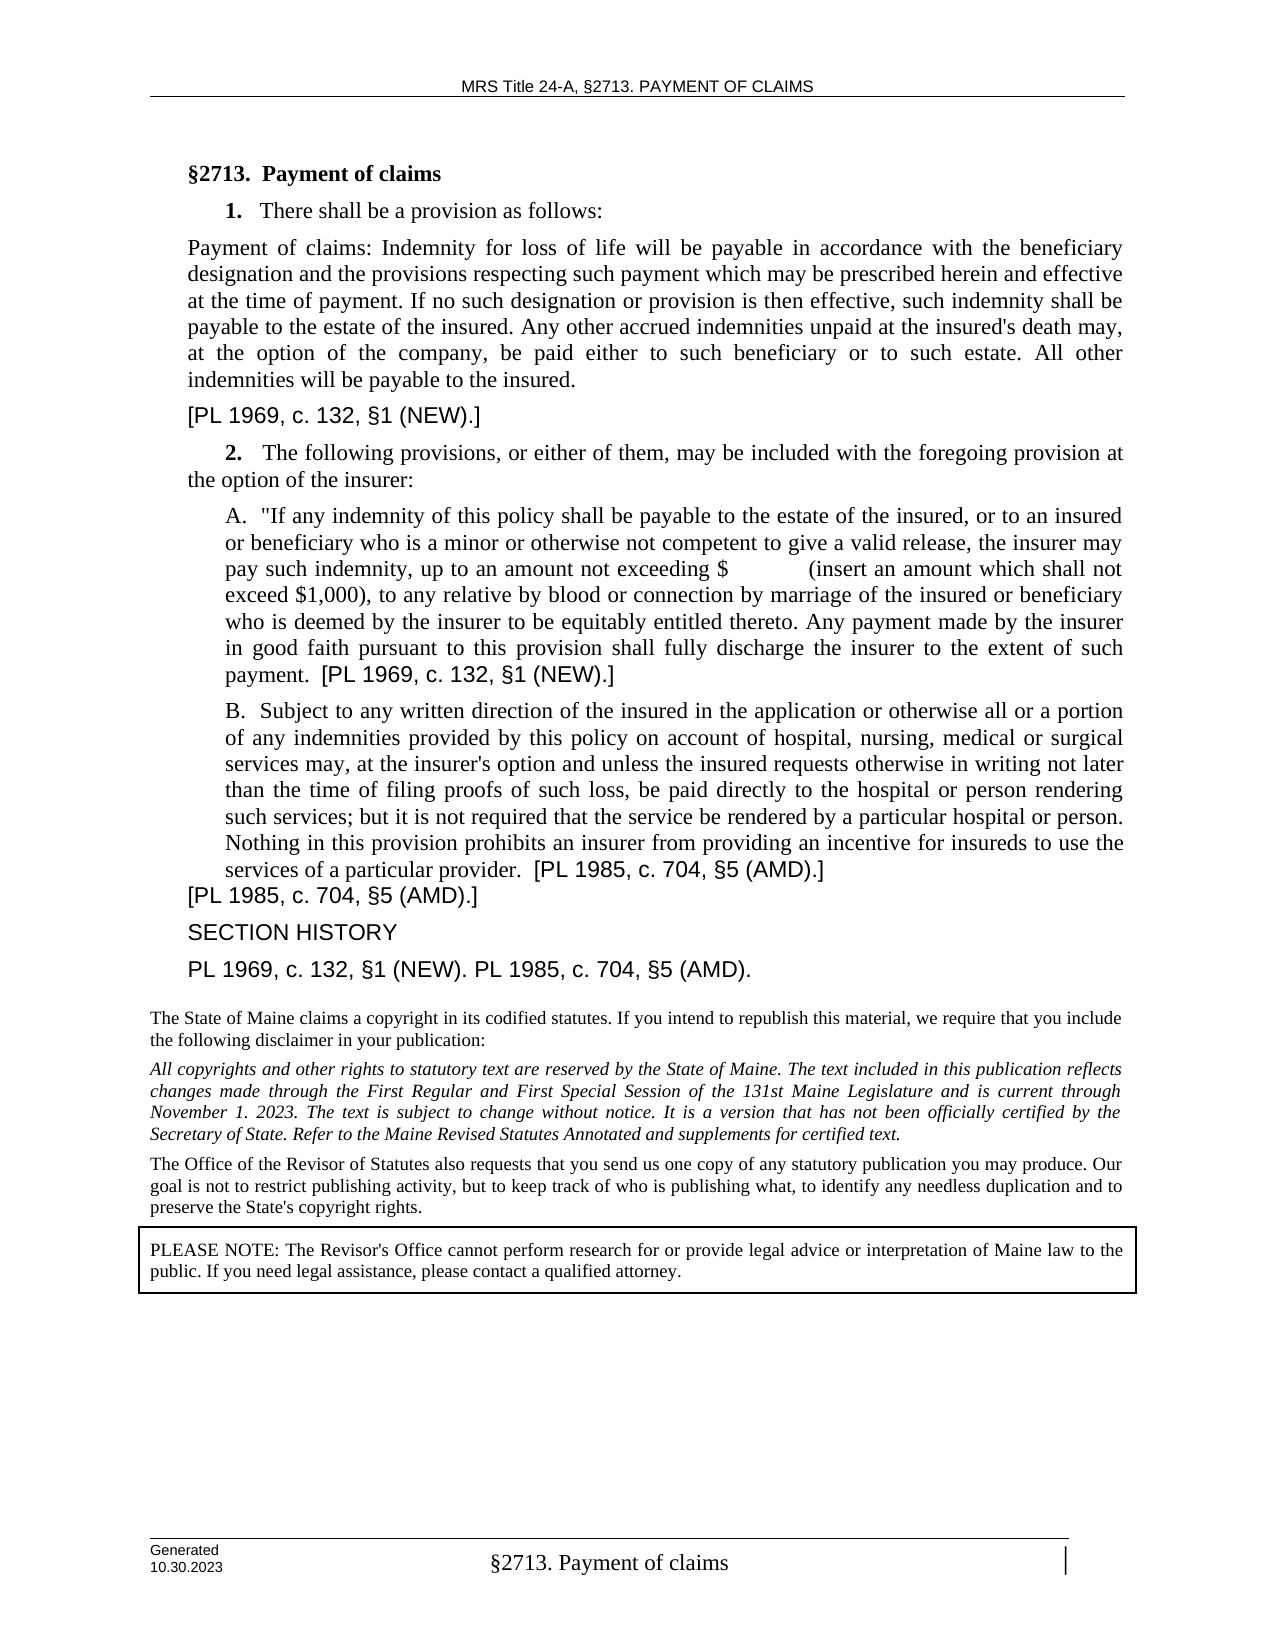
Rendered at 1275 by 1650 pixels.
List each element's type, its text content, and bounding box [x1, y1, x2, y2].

text B. Subject to any written direction of the insured in the application or otherwise all or a portion of any indemnities provided by this policy on account of hospital, nursing, medical or surgical services may, at the insurer's option and unless the insured requests otherwise in writing not later than the time of filing proofs of such loss, be paid directly to the hospital or person rendering such services; but it is not required that the service be rendered by a particular hospital or person. Nothing in this provision prohibits an insurer from providing an incentive for insureds to use the services of a particular provider. [PL 1985, c. 704, §5 (AMD).] [225, 697, 1125, 882]
text A. "If any indemnity of this policy shall be payable to the estate of the insured, or to an insured or beneficiary who is a minor or otherwise not competent to give a valid release, the insurer may pay such indemnity, up to an amount not exceeding $ (insert an amount which shall not exceed $1,000), to any relative by blood or connection by marriage of the insured or beneficiary who is deemed by the insurer to be equitably entitled thereto. Any payment made by the insurer in good faith pursuant to this provision shall fully discharge the insurer to the extent of such payment. [PL 1969, c. 132, §1 (NEW).] [225, 502, 1125, 687]
text [PL 1969, c. 132, §1 (NEW).] [187, 402, 1125, 429]
text 2. The following provisions, or either of them, may be included with the foregoing provision at the option of the insurer: [187, 439, 1125, 492]
text SECTION HISTORY [187, 919, 1125, 945]
text PL 1969, c. 132, §1 (NEW). PL 1985, c. 704, §5 (AMD). [187, 956, 1125, 982]
text [PL 1985, c. 704, §5 (AMD).] [187, 882, 1125, 908]
text All copyrights and other rights to statutory text are reserved by the State of Maine. The text included in this publication reflects changes made through the First Regular and First Special Session of the 131st Maine Legislature and is current through November 1. 2023 . The text is subject to change without notice. It is a version that has not been officially certified by the Secretary of State. Refer to the Maine Revised Statutes Annotated and supplements for certified text. [150, 1058, 1125, 1144]
text The Office of the Revisor of Statutes also requests that you send us one copy of any statutory publication you may produce. Our goal is not to restrict publishing activity, but to keep track of who is publishing what, to identify any needless duplication and to preserve the State's copyright rights. [150, 1153, 1125, 1218]
text Payment of claims: Indemnity for loss of life will be payable in accordance with the beneficiary designation and the provisions respecting such payment which may be prescribed herein and effective at the time of payment. If no such designation or provision is then effective, such indemnity shall be payable to the estate of the insured. Any other accrued indemnities unpaid at the insured's death may, at the option of the company, be paid either to such beneficiary or to such estate. All other indemnities will be payable to the insured. [187, 234, 1125, 392]
text The State of Maine claims a copyright in its codified statutes. If you intend to republish this material, we require that you include the following disclaimer in your publication: [150, 1007, 1125, 1050]
text §2713. Payment of claims [187, 160, 1125, 187]
text 1. There shall be a provision as follows: [187, 197, 1125, 223]
text PLEASE NOTE: The Revisor's Office cannot perform research for or provide legal advice or interpretation of Maine law to the public. If you need legal assistance, please contact a qualified attorney. [140, 1228, 1135, 1292]
